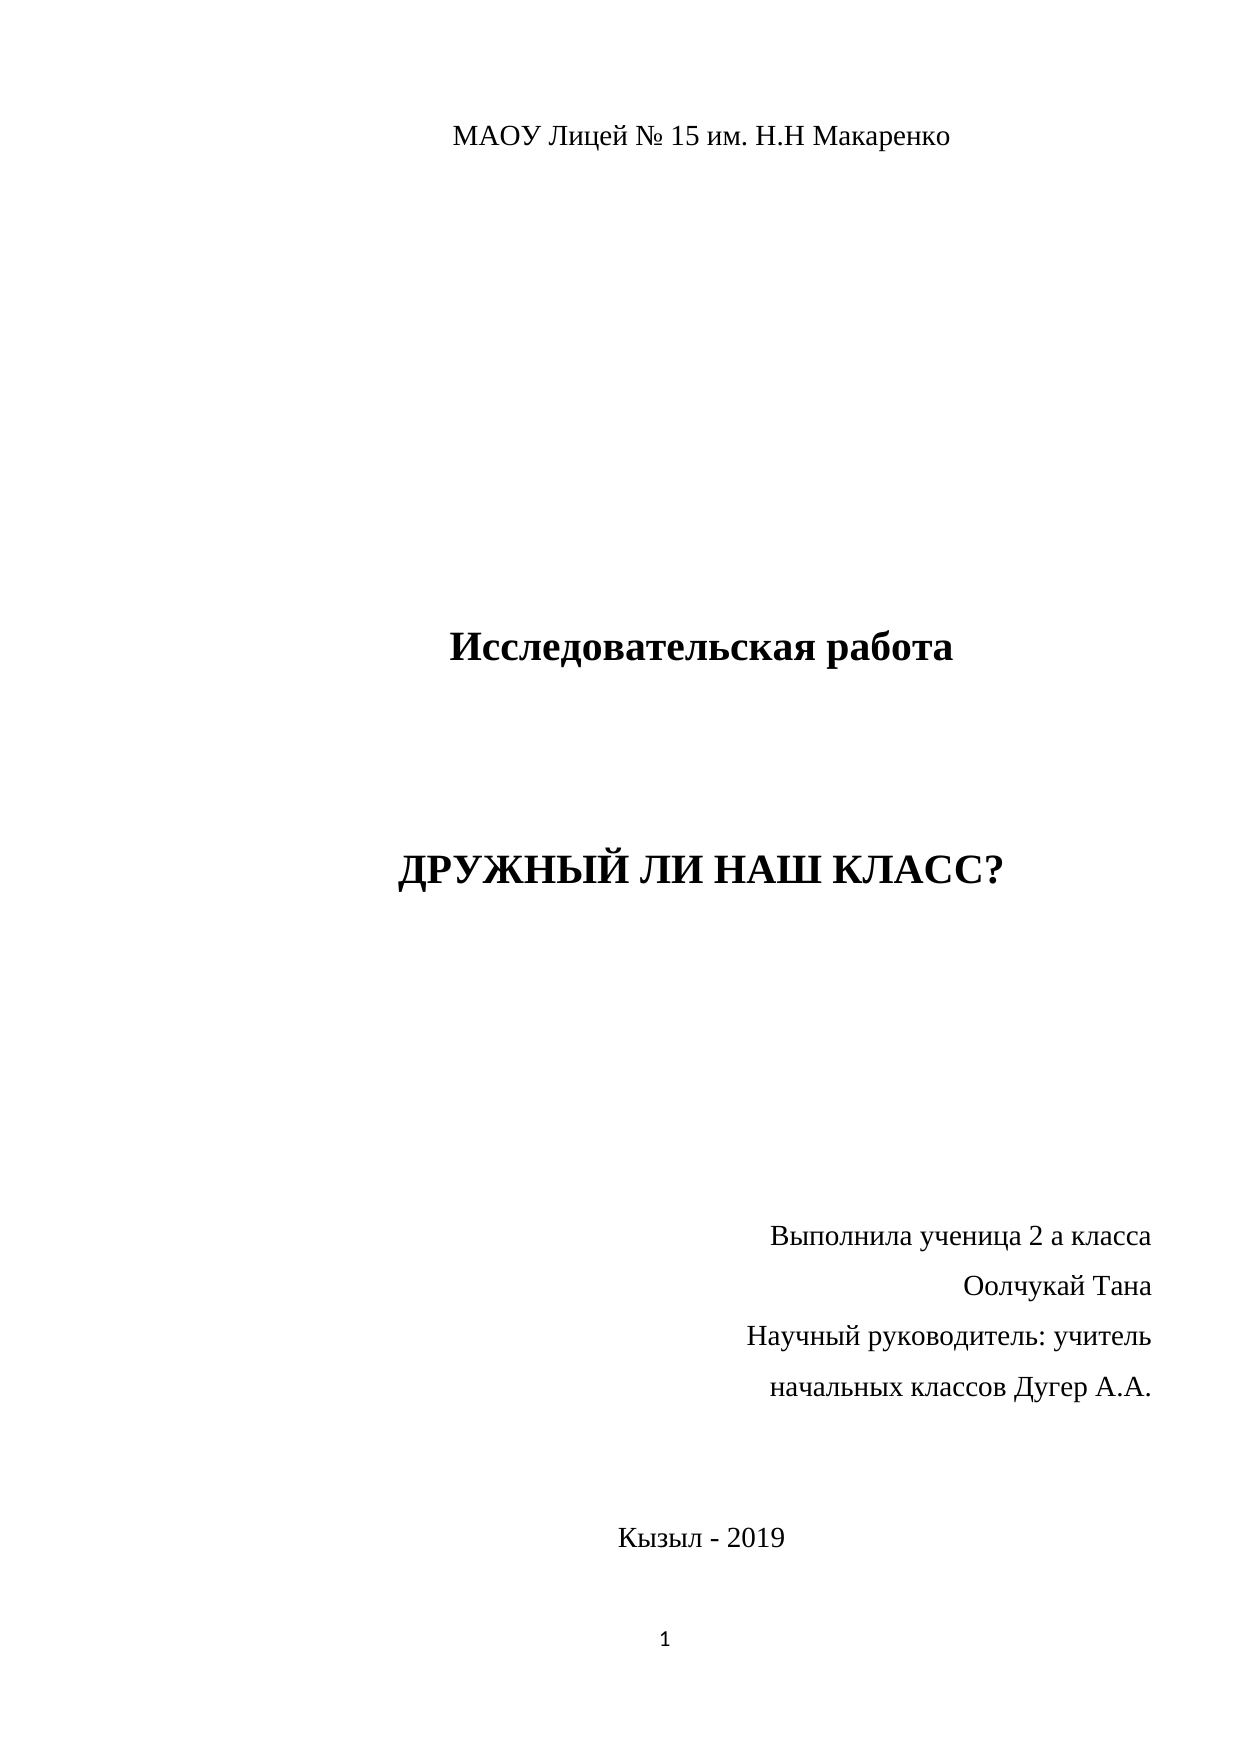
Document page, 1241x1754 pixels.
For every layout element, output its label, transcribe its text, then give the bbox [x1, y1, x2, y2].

text Научный руководитель: учитель [177, 1318, 1152, 1352]
text Выполнила ученица 2 а класса [177, 1218, 1152, 1251]
text Исследовательская работа [177, 621, 1152, 669]
text ДРУЖНЫЙ ЛИ НАШ КЛАСС? [177, 844, 1152, 892]
text МАОУ Лицей № 15 им. Н.Н Макаренко [177, 118, 1152, 152]
text Оолчукай Тана [177, 1268, 1152, 1302]
text начальных классов Дугер А.А. [177, 1369, 1152, 1402]
text Кызыл - 2019 [177, 1520, 1152, 1553]
